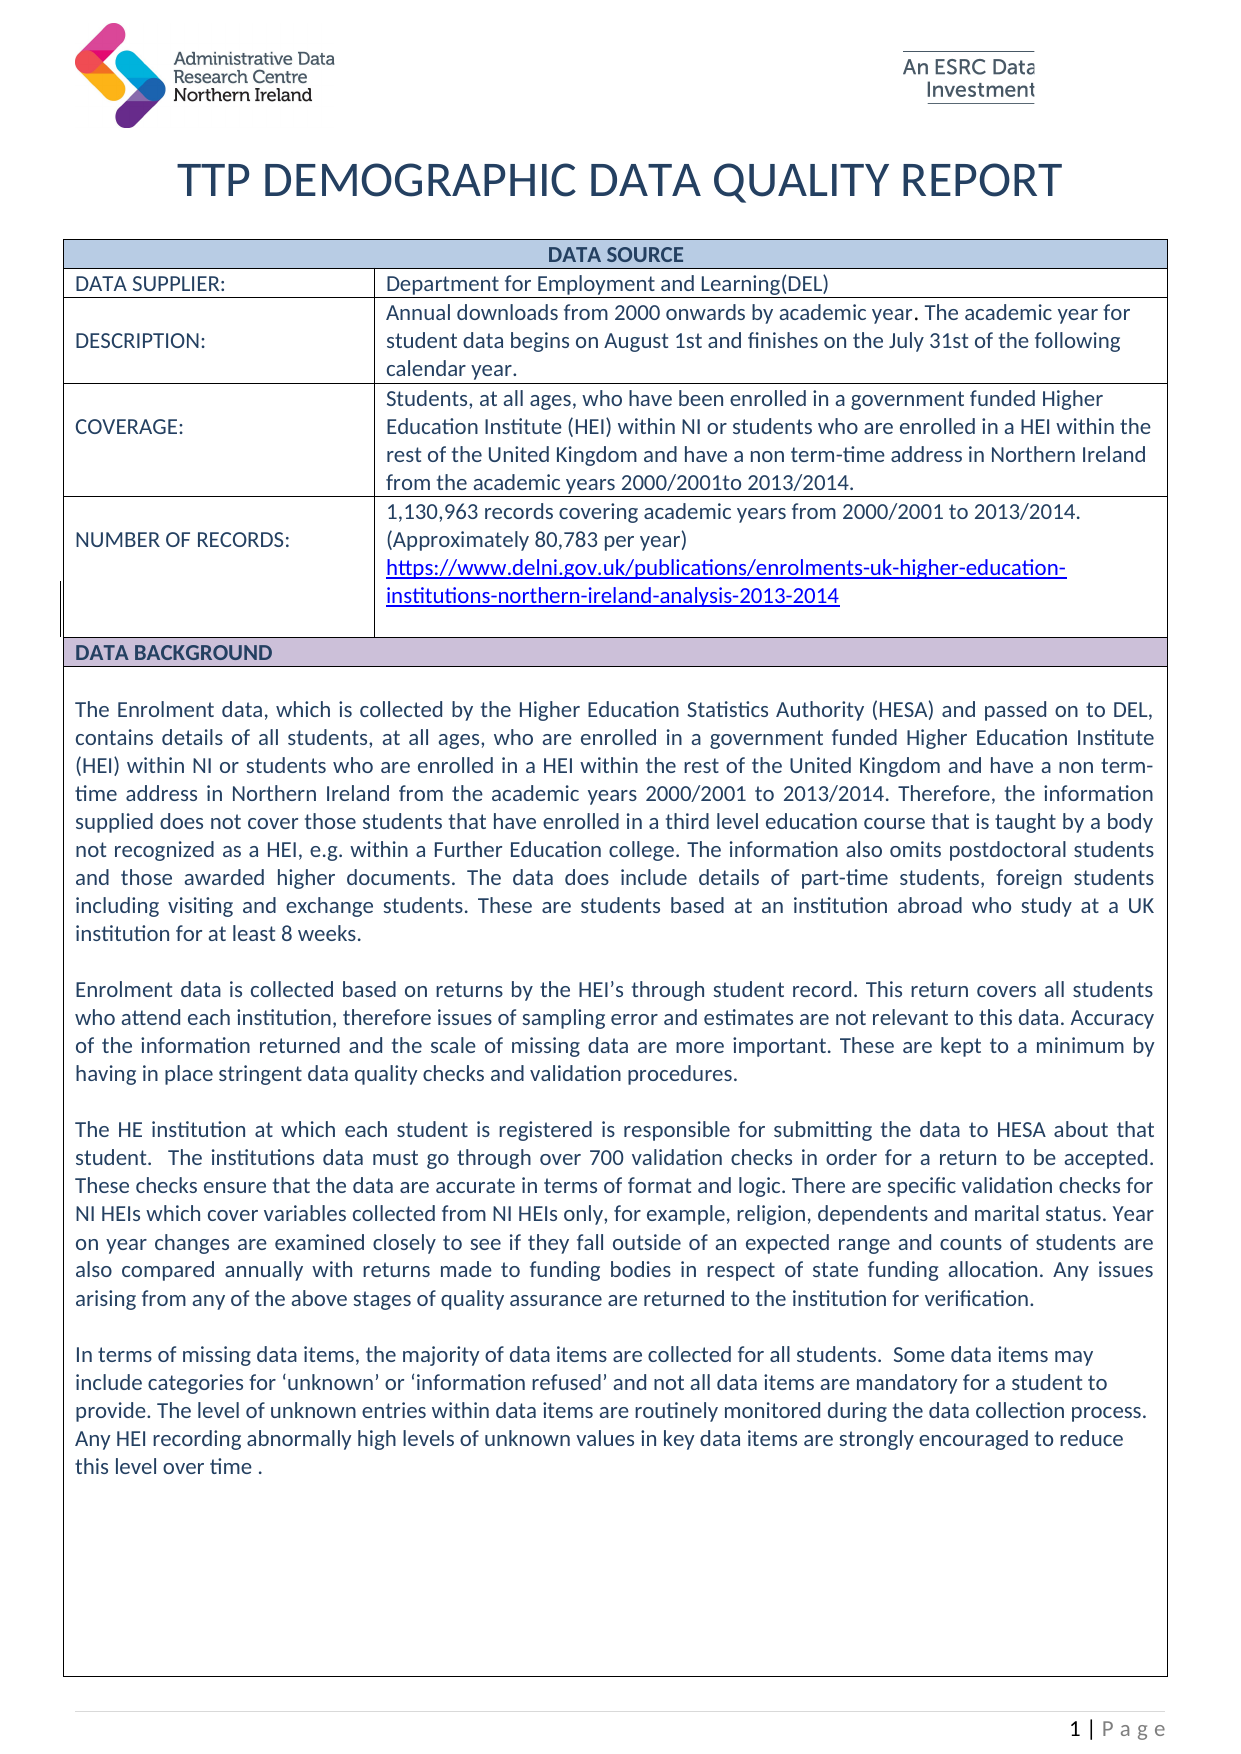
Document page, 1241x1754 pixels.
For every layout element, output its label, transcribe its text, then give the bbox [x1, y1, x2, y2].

table_cell Annual downloads from 2000 onwards by academic year. The academic year for student data begins on August 1st and finishes on the July 31st of the following calendar year. [375, 298, 1167, 383]
table_header DATA SOURCE [64, 240, 1167, 268]
table_cell DESCRIPTION: [64, 298, 374, 383]
text TTP DEMOGRAPHIC DATA QUALITY REPORT [75, 148, 1165, 209]
table_cell DATA BACKGROUND [64, 638, 1167, 666]
table_cell 1,130,963 records covering academic years from 2000/2001 to 2013/2014. (Approximately 80,783 per year) https://www.delni.gov.uk/publications/enrolments-uk-higher-education-institutions-northern-ireland-analysis-2013-2014 [375, 497, 1167, 637]
table_cell Students, at all ages, who have been enrolled in a government funded Higher Education Institute (HEI) within NI or students who are enrolled in a HEI within the rest of the United Kingdom and have a non term-time address in Northern Ireland from the academic years 2000/2001to 2013/2014. [375, 384, 1167, 496]
picture [903, 51, 1035, 104]
table_cell DATA SUPPLIER: [64, 269, 374, 297]
table_cell The Enrolment data, which is collected by the Higher Education Statistics Authority (HESA) and passed on to DEL, contains details of all students, at all ages, who are enrolled in a government funded Higher Education Institute (HEI) within NI or students who are enrolled in a HEI within the rest of the United Kingdom and have a non term-time address in Northern Ireland from the academic years 2000/2001 to 2013/2014. Therefore, the information supplied does not cover those students that have enrolled in a third level education course that is taught by a body not recognized as a HEI, e.g. within a Further Education college. The information also omits postdoctoral students and those awarded higher documents. The data does include details of part-time students, foreign students including visiting and exchange students. These are students based at an institution abroad who study at a UK institution for at least 8 weeks. Enrolment data is collected based on returns by the HEI’s through student record. This return covers all students who attend each institution, therefore issues of sampling error and estimates are not relevant to this data. Accuracy of the information returned and the scale of missing data are more important. These are kept to a minimum by having in place stringent data quality checks and validation procedures. The HE institution at which each student is registered is responsible for submitting the data to HESA about that student. The institutions data must go through over 700 validation checks in order for a return to be accepted. These checks ensure that the data are accurate in terms of format and logic. There are specific validation checks for NI HEIs which cover variables collected from NI HEIs only, for example, religion, dependents and marital status. Year on year changes are examined closely to see if they fall outside of an expected range and counts of students are also compared annually with returns made to funding bodies in respect of state funding allocation. Any issues arising from any of the above stages of quality assurance are returned to the institution for verification. In terms of missing data items, the majority of data items are collected for all students. Some data items may include categories for ‘unknown’ or ‘information refused’ and not all data items are mandatory for a student to provide. The level of unknown entries within data items are routinely monitored during the data collection process. Any HEI recording abnormally high levels of unknown values in key data items are strongly encouraged to reduce this level over time . [64, 667, 1167, 1676]
picture [75, 23, 335, 128]
table_cell NUMBER OF RECORDS: [64, 497, 374, 637]
table_cell Department for Employment and Learning(DEL) [375, 269, 1167, 297]
table_cell COVERAGE: [64, 384, 374, 496]
